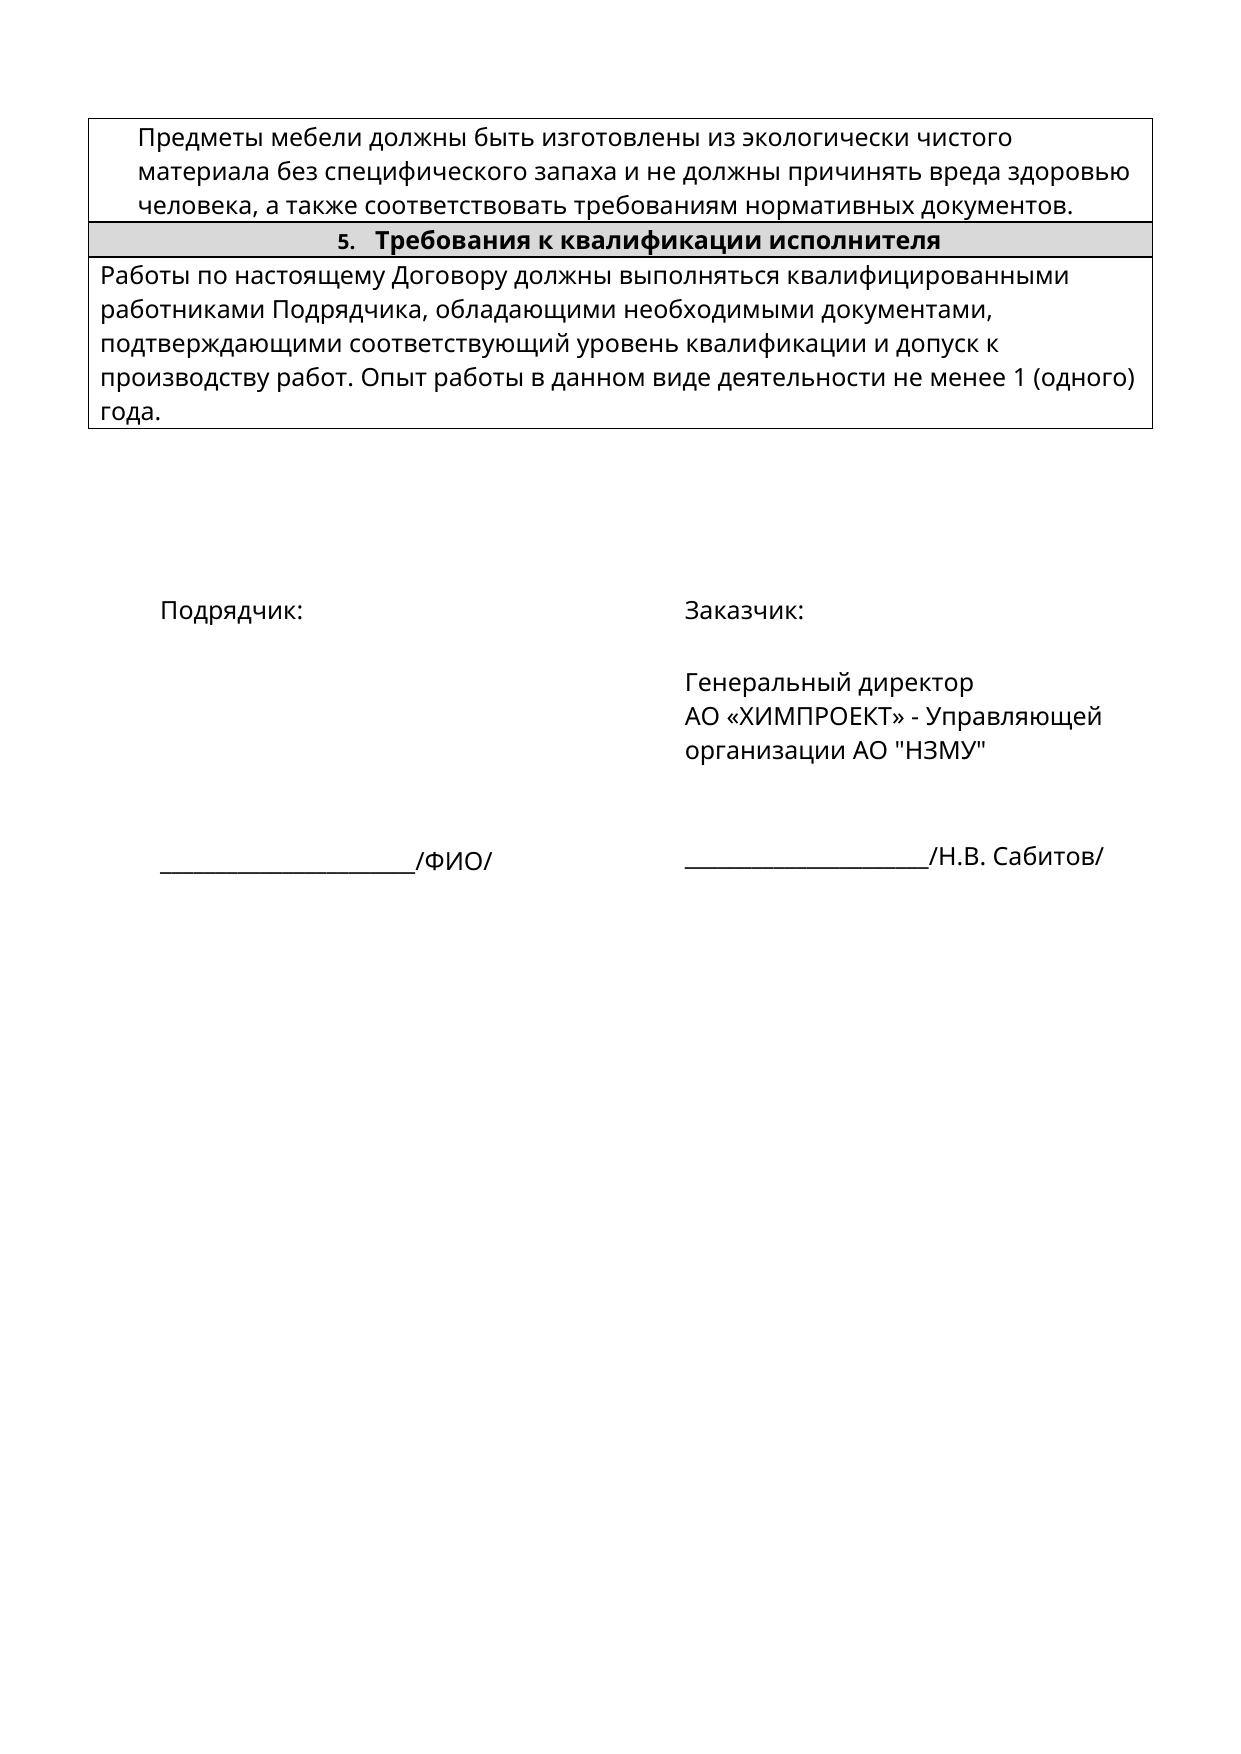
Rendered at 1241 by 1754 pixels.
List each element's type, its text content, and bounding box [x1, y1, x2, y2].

table_header Заказчик: Генеральный директор АО «ХИМПРОЕКТ» - Управляющей организации АО "НЗМУ" ______________________/Н.В. Сабитов/ [673, 593, 1180, 904]
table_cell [89, 119, 1152, 221]
table_header Подрядчик: _______________________/ФИО/ [149, 593, 673, 904]
table_cell Требования к квалификации исполнителя [89, 223, 1152, 256]
table_cell Работы по настоящему Договору должны выполняться квалифицированными работниками Подрядчика, обладающими необходимыми документами, подтверждающими соответствующий уровень квалификации и допуск к производству работ. Опыт работы в данном виде деятельности не менее 1 (одного) года. [89, 258, 1152, 428]
